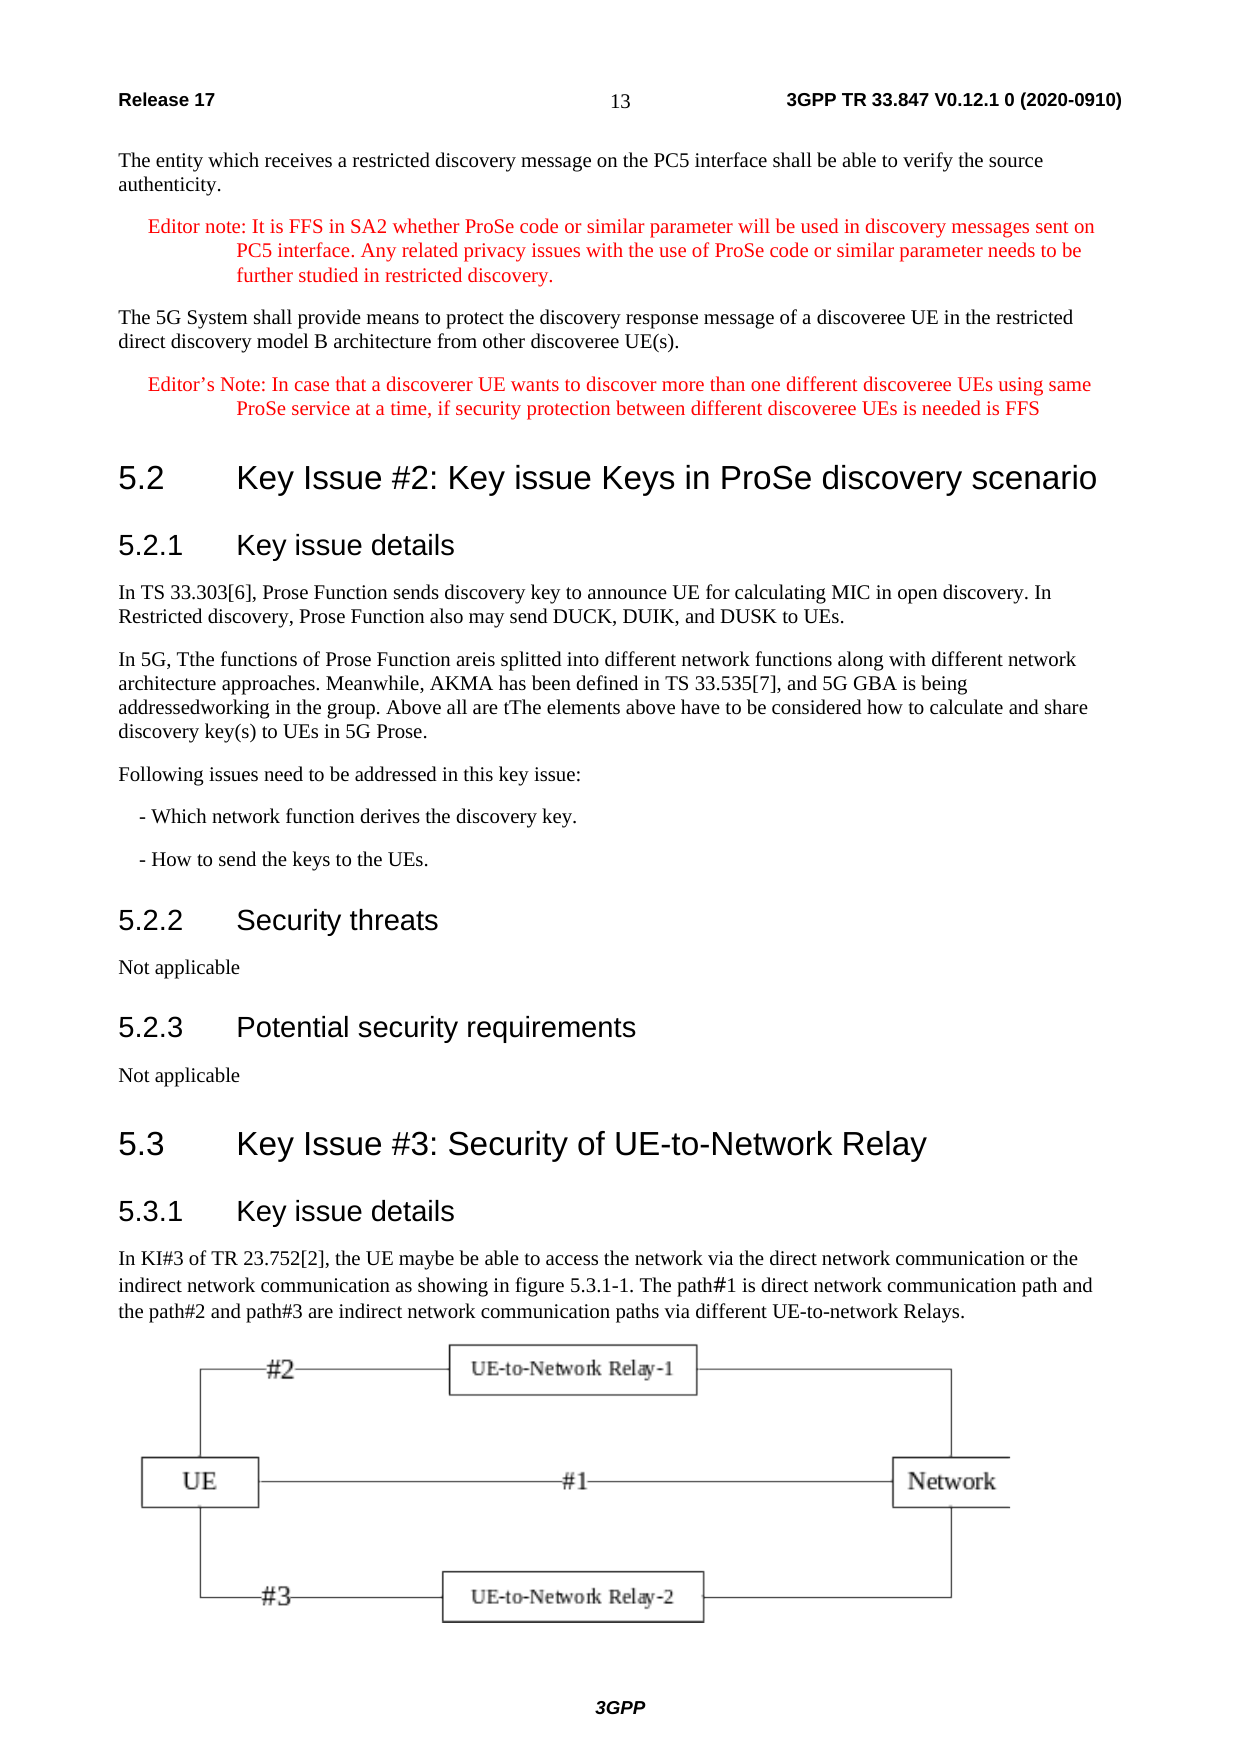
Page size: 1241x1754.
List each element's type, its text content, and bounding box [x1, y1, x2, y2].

text The entity which receives a restricted discovery message on the PC5 interface shall be able to verify the source authenticity. [118, 147, 1122, 196]
subtitle 5.3 Key Issue #3: Security of UE-to-Network Relay [118, 1124, 1122, 1162]
text In TS 33.303[6], Prose Function sends discovery key to announce UE for calculating MIC in open discovery. In Restricted discovery, Prose Function also may send DUCK, DUIK, and DUSK to UEs. [118, 580, 1122, 628]
text In KI#3 of TR 23.752[2], the UE maybe be able to access the network via the direct network communication or the indirect network communication as showing in figure 5.3.1-1. The path#1 is direct network communication path and the path#2 and path#3 are indirect network communication paths via different UE-to-network Relays. [118, 1246, 1122, 1323]
text Following issues need to be addressed in this key issue: [118, 762, 1122, 786]
subtitle 5.2 Key Issue #2: Keys in ProSe discovery scenario [118, 458, 1122, 496]
text The 5G System shall provide means to protect the discovery response message of a discoveree UE in the restricted direct discovery model B architecture from other discoveree UE(s). [118, 305, 1122, 353]
text - How to send the keys to the UEs. [139, 847, 1122, 871]
text Editor note: It is FFS in SA2 whether ProSe code or similar parameter will be used in discovery messages sent on PC5 interface. Any related privacy issues with the use of ProSe code or similar parameter needs to be further studied in restricted discovery. [148, 214, 1122, 287]
text Not applicable [118, 955, 1122, 979]
text In 5G, he functions of Prose Function spit into different network functions along with different network architecture approach. Meanwhile, AKMA has been defined in TS 33.535[7], and 5G GBA is . he elements to consider to calculate discovery key(s) to UEs in 5G Prose. [118, 647, 1122, 743]
subtitle 5.2.1 Key issue details [118, 527, 1122, 561]
subtitle 5.2.2 Security threats [118, 903, 1122, 936]
text Editor’s Note: In case that a discoverer UE wants to discover more than one different discoveree UEs using same ProSe service at a time, if security protection between different discoveree UEs is needed is FFS [148, 372, 1122, 420]
subtitle 5.2.3 Potential security requirements [118, 1010, 1122, 1044]
subtitle 5.3.1 Key issue details [118, 1194, 1122, 1227]
text - Which network function derives the discover key. [139, 804, 1122, 828]
text Not applicable [118, 1062, 1122, 1087]
